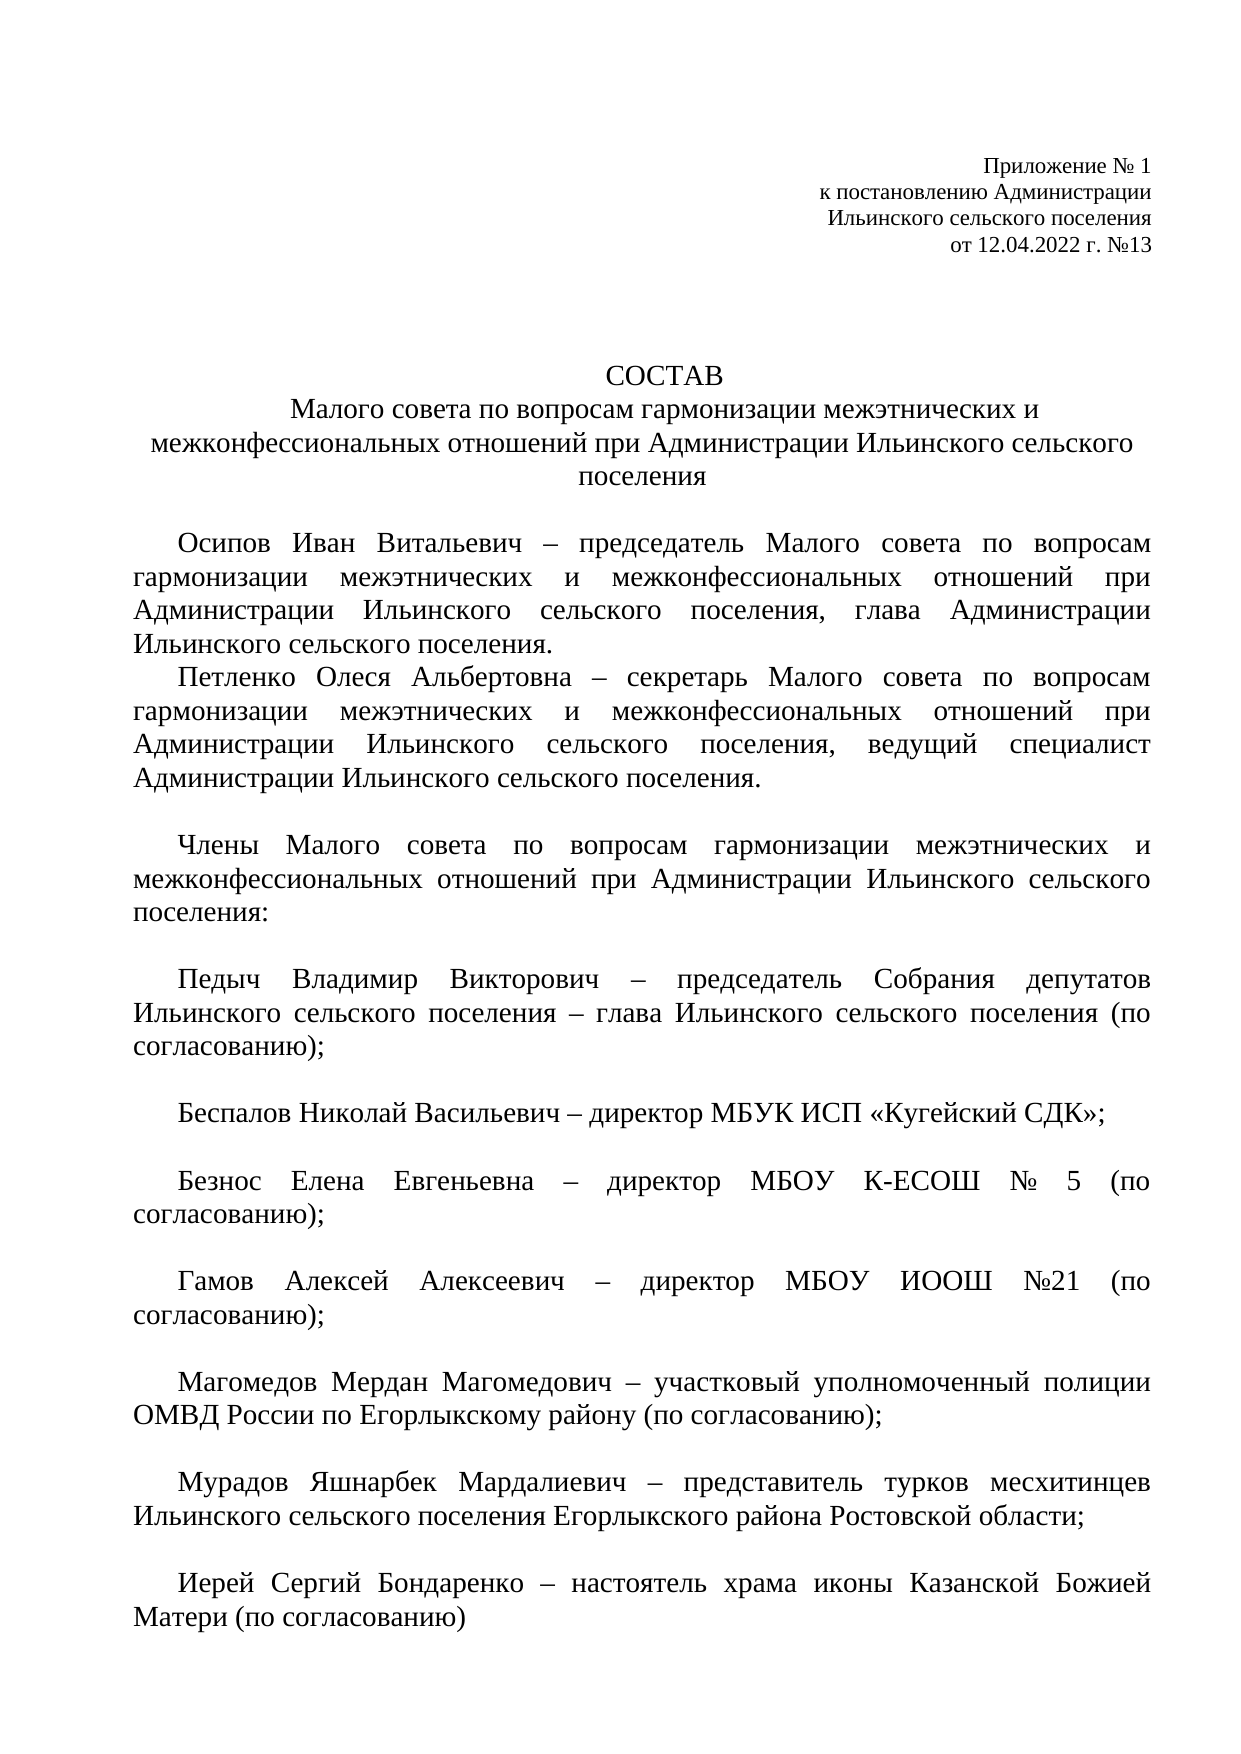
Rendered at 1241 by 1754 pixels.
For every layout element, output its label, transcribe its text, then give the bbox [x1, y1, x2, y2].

text Ильинского сельского поселения [133, 204, 1152, 231]
text Приложение № 1 [133, 152, 1152, 178]
text СОСТАВ [133, 358, 1152, 391]
text от 12.04.2022 г. №13 [133, 231, 1152, 257]
text Мурадов Яшнарбек Мардалиевич – представитель турков месхитинцев Ильинского сельского поселения Егорлыкского района Ростовской области; [133, 1464, 1152, 1532]
text Малого совета по вопросам гармонизации межэтнических и межконфессиональных отношений при Администрации Ильинского сельского поселения [133, 391, 1152, 492]
text Петленко Олеся Альбертовна – секретарь Малого совета по вопросам гармонизации межэтнических и межконфессиональных отношений при Администрации Ильинского сельского поселения, ведущий специалист Администрации Ильинского сельского поселения. [133, 659, 1152, 794]
text Безнос Елена Евгеньевна – директор МБОУ К-ЕСОШ № 5 (по согласованию); [133, 1163, 1152, 1230]
text Члены Малого совета по вопросам гармонизации межэтнических и межконфессиональных отношений при Администрации Ильинского сельского поселения: [133, 827, 1152, 928]
text Иерей Сергий Бондаренко – настоятель храма иконы Казанской Божией Матери (по согласованию) [133, 1565, 1152, 1632]
text Педыч Владимир Викторович – председатель Собрания депутатов Ильинского сельского поселения – глава Ильинского сельского поселения (по согласованию); [133, 961, 1152, 1062]
text к постановлению Администрации [133, 178, 1152, 204]
text Беспалов Николай Васильевич – директор МБУК ИСП «Кугейский СДК»; [133, 1096, 1152, 1129]
text Осипов Иван Витальевич – председатель Малого совета по вопросам гармонизации межэтнических и межконфессиональных отношений при Администрации Ильинского сельского поселения, глава Администрации Ильинского сельского поселения. [133, 525, 1152, 659]
text Магомедов Мердан Магомедович – участковый уполномоченный полиции ОМВД России по Егорлыкскому району (по согласованию); [133, 1364, 1152, 1431]
text Гамов Алексей Алексеевич – директор МБОУ ИООШ №21 (по согласованию); [133, 1263, 1152, 1330]
